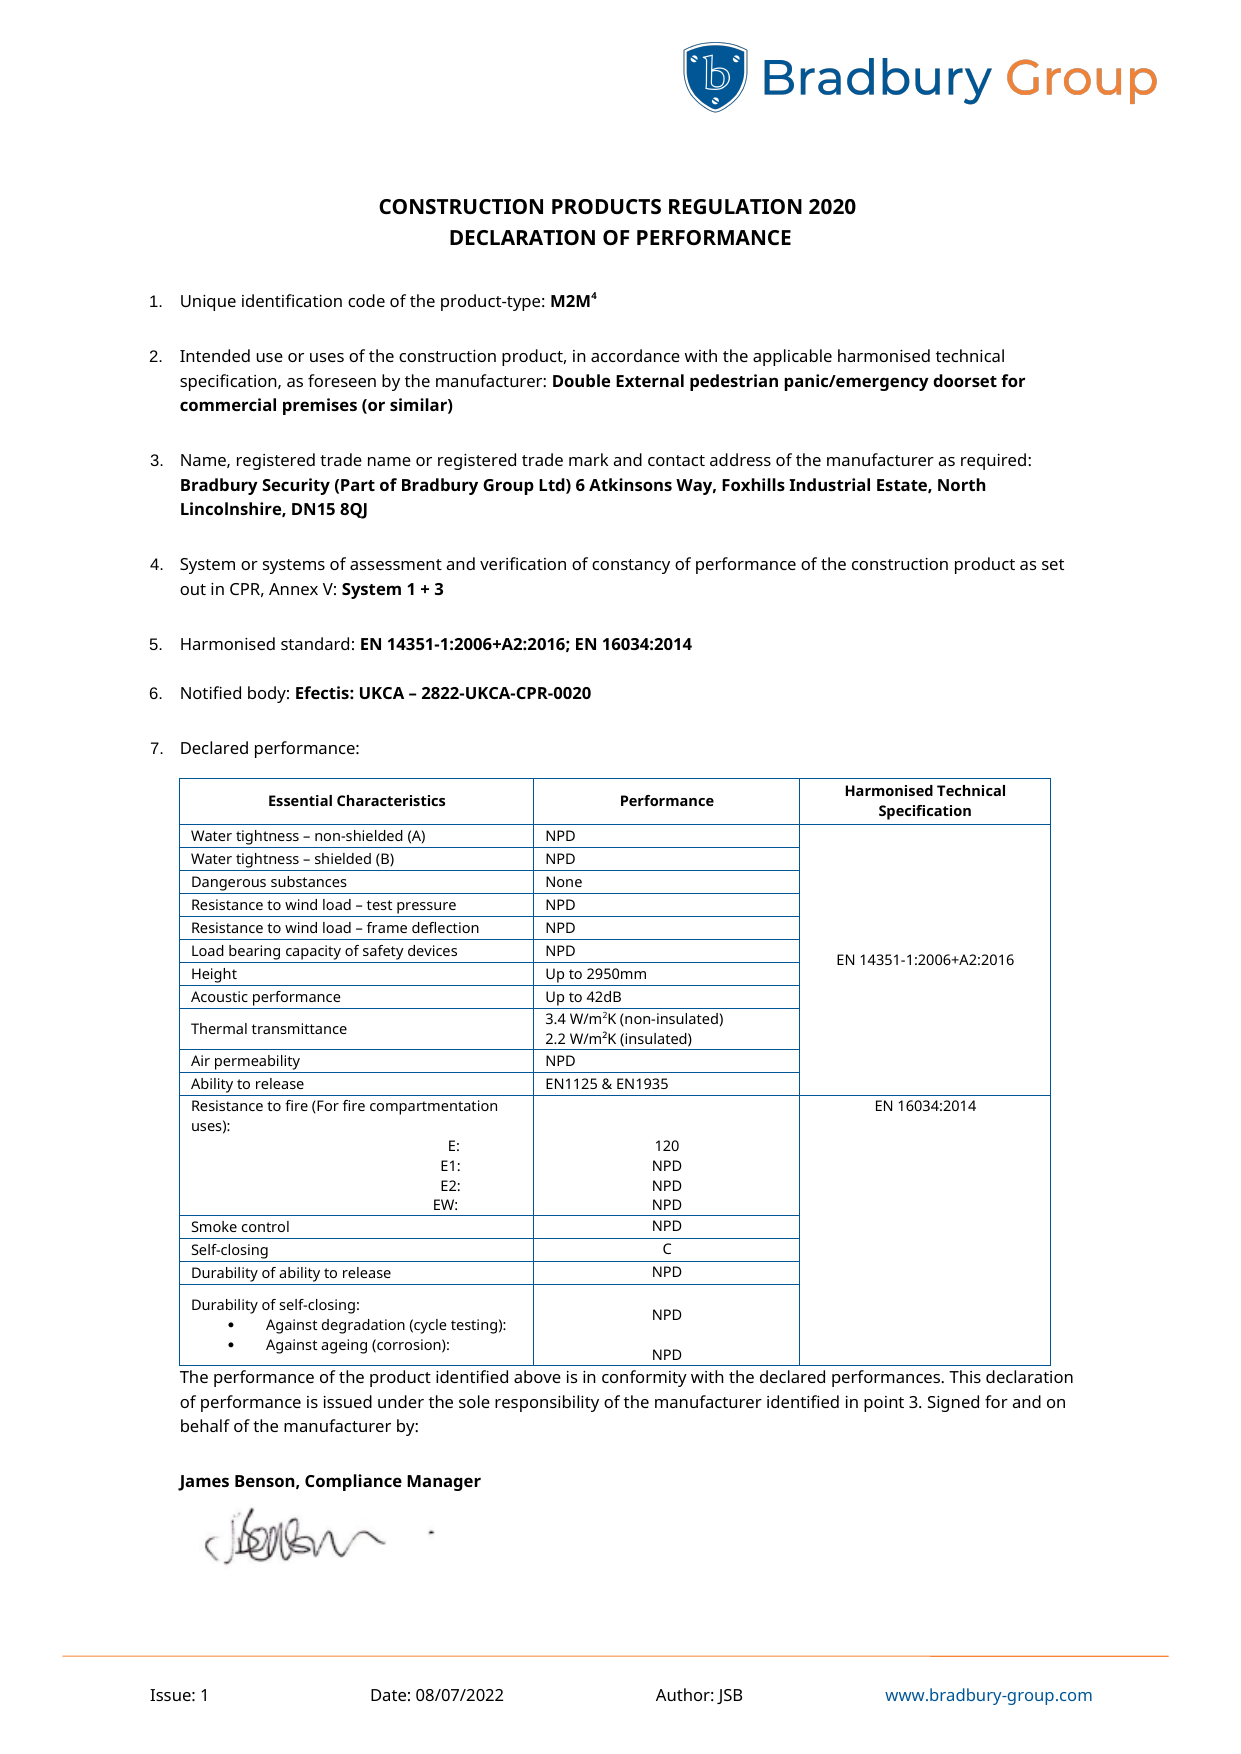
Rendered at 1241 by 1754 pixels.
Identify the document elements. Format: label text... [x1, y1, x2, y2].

picture [666, 33, 1174, 121]
table_cell Load bearing capacity of safety devices [180, 940, 533, 962]
table_header Performance [534, 779, 799, 824]
list The performance of the product identified above is in conformity with the declared performances. This declaration of performance is issued under the sole responsibility of the manufacturer identified in point 3. Signed for and on behalf of the manufacturer by: [179, 1366, 1090, 1468]
table_cell Water tightness – non-shielded (A) [180, 825, 533, 847]
list Notified body: Efectis: UKCA – 2822-UKCA-CPR-0020 [149, 681, 1090, 734]
table_cell NPD [534, 1262, 799, 1284]
table_cell Acoustic performance [180, 986, 533, 1008]
list Declared performance: [150, 736, 1090, 759]
table_cell Smoke control [180, 1216, 533, 1238]
text CONSTRUCTION PRODUCTS REGULATION 2020 DECLARATION OF PERFORMANCE [150, 192, 1090, 251]
table_cell NPD [534, 1050, 799, 1072]
table_cell Thermal transmittance [180, 1009, 533, 1049]
table_cell NPD NPD [534, 1285, 799, 1365]
table_cell Water tightness – shielded (B) [180, 848, 533, 870]
table_cell EN 14351-1:2006+A2:2016 [800, 825, 1050, 1095]
table_cell 120 NPD NPD NPD [534, 1096, 799, 1215]
table_cell Durability of ability to release [180, 1262, 533, 1284]
table_cell Air permeability [180, 1050, 533, 1072]
table_cell EN 16034:2014 [800, 1096, 1050, 1365]
list Name, registered trade name or registered trade mark and contact address of the manufacturer as required: Bradbury Security (Part of Bradbury Group Ltd) 6 Atkinsons Way, Foxhills Industrial Estate, North Lincolnshire, DN15 8QJ [150, 449, 1090, 551]
table_cell Resistance to fire (For fire compartmentation uses): E: E1: E2: EW: [180, 1096, 533, 1215]
table_cell NPD [534, 940, 799, 962]
list Harmonised standard: EN 14351-1:2006+A2:2016; EN 16034:2014 [149, 632, 1090, 655]
table_cell Up to 2950mm [534, 963, 799, 985]
picture [179, 1494, 497, 1589]
list Unique identification code of the product-type: M2M4 [149, 289, 1090, 342]
list System or systems of assessment and verification of constancy of performance of the construction product as set out in CPR, Annex V: System 1 + 3 [150, 553, 1090, 630]
table_cell Resistance to wind load – test pressure [180, 894, 533, 916]
table_cell NPD [534, 917, 799, 939]
list Intended use or uses of the construction product, in accordance with the applicable harmonised technical specification, as foreseen by the manufacturer: Double External pedestrian panic/emergency doorset for commercial premises (or similar) [149, 345, 1090, 447]
table_cell Resistance to wind load – frame deflection [180, 917, 533, 939]
table_cell None [534, 871, 799, 893]
table_cell Self-closing [180, 1239, 533, 1261]
table_cell Height [180, 963, 533, 985]
table_cell 3.4 W/m2K (non-insulated) 2.2 W/m²K (insulated) [534, 1009, 799, 1049]
table_cell C [534, 1239, 799, 1261]
table_cell Up to 42dB [534, 986, 799, 1008]
table_cell EN1125 & EN1935 [534, 1073, 799, 1095]
table_cell NPD [534, 825, 799, 847]
table_cell NPD [534, 848, 799, 870]
list James Benson, Compliance Manager [179, 1470, 1090, 1493]
table_cell Ability to release [180, 1073, 533, 1095]
table_header Essential Characteristics [180, 779, 533, 824]
table_cell Dangerous substances [180, 871, 533, 893]
table_cell NPD [534, 894, 799, 916]
table_cell Durability of self-closing: Against degradation (cycle testing): Against ageing (corrosion): [180, 1285, 533, 1365]
table_header Harmonised Technical Specification [800, 779, 1050, 824]
table_cell NPD [534, 1216, 799, 1238]
